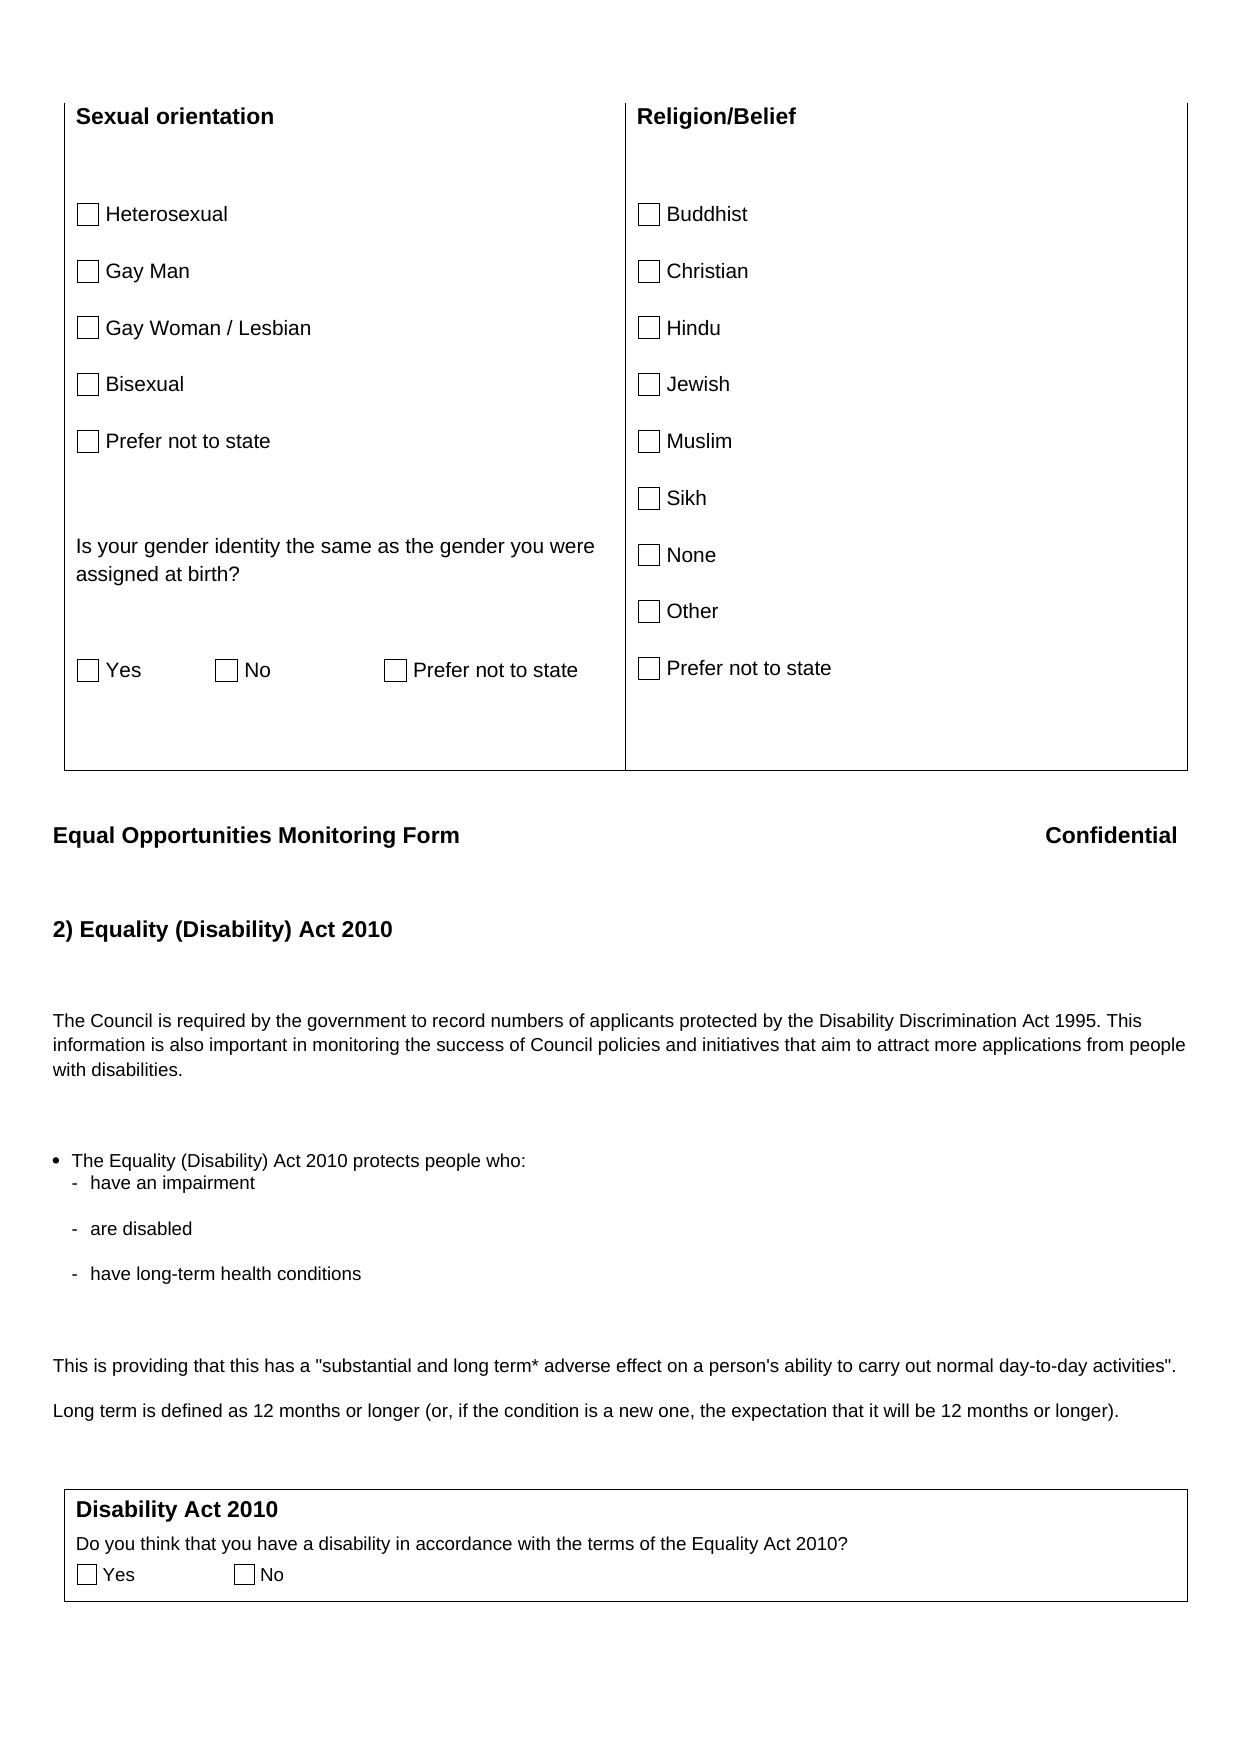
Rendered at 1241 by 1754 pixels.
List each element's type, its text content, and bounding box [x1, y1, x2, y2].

text - have an impairment [71, 1172, 1188, 1193]
text 2) Equality (Disability) Act 2010 [53, 916, 1188, 942]
list The Equality (Disability) Act 2010 protects people who: [53, 1150, 1188, 1172]
text Long term is defined as 12 months or longer (or, if the condition is a new one, the expectation that it will be 12 months or longer). [53, 1400, 1188, 1422]
table_header Sexual orientation Heterosexual Gay Man Gay Woman / Lesbian Bisexual Prefer not to state Is your gender identity the same as the gender you were assigned at birth? Yes No Prefer not to state [65, 103, 625, 770]
table_header Disability Act 2010 Do you think that you have a disability in accordance with the terms of the Equality Act 2010? Yes No [65, 1490, 1187, 1601]
table_header Religion/Belief Buddhist Christian Hindu Jewish Muslim Sikh None Other Prefer not to state [626, 103, 1187, 770]
text The Council is required by the government to record numbers of applicants protected by the Disability Discrimination Act 1995. This information is also important in monitoring the success of Council policies and initiatives that aim to attract more applications from people with disabilities. [53, 1009, 1188, 1081]
text - are disabled [71, 1218, 1188, 1239]
text - have long-term health conditions [71, 1263, 1188, 1285]
text This is providing that this has a "substantial and long term* adverse effect on a person's ability to carry out normal day-to-day activities". [53, 1354, 1188, 1376]
text Equal Opportunities Monitoring Form Confidential [53, 822, 1188, 848]
